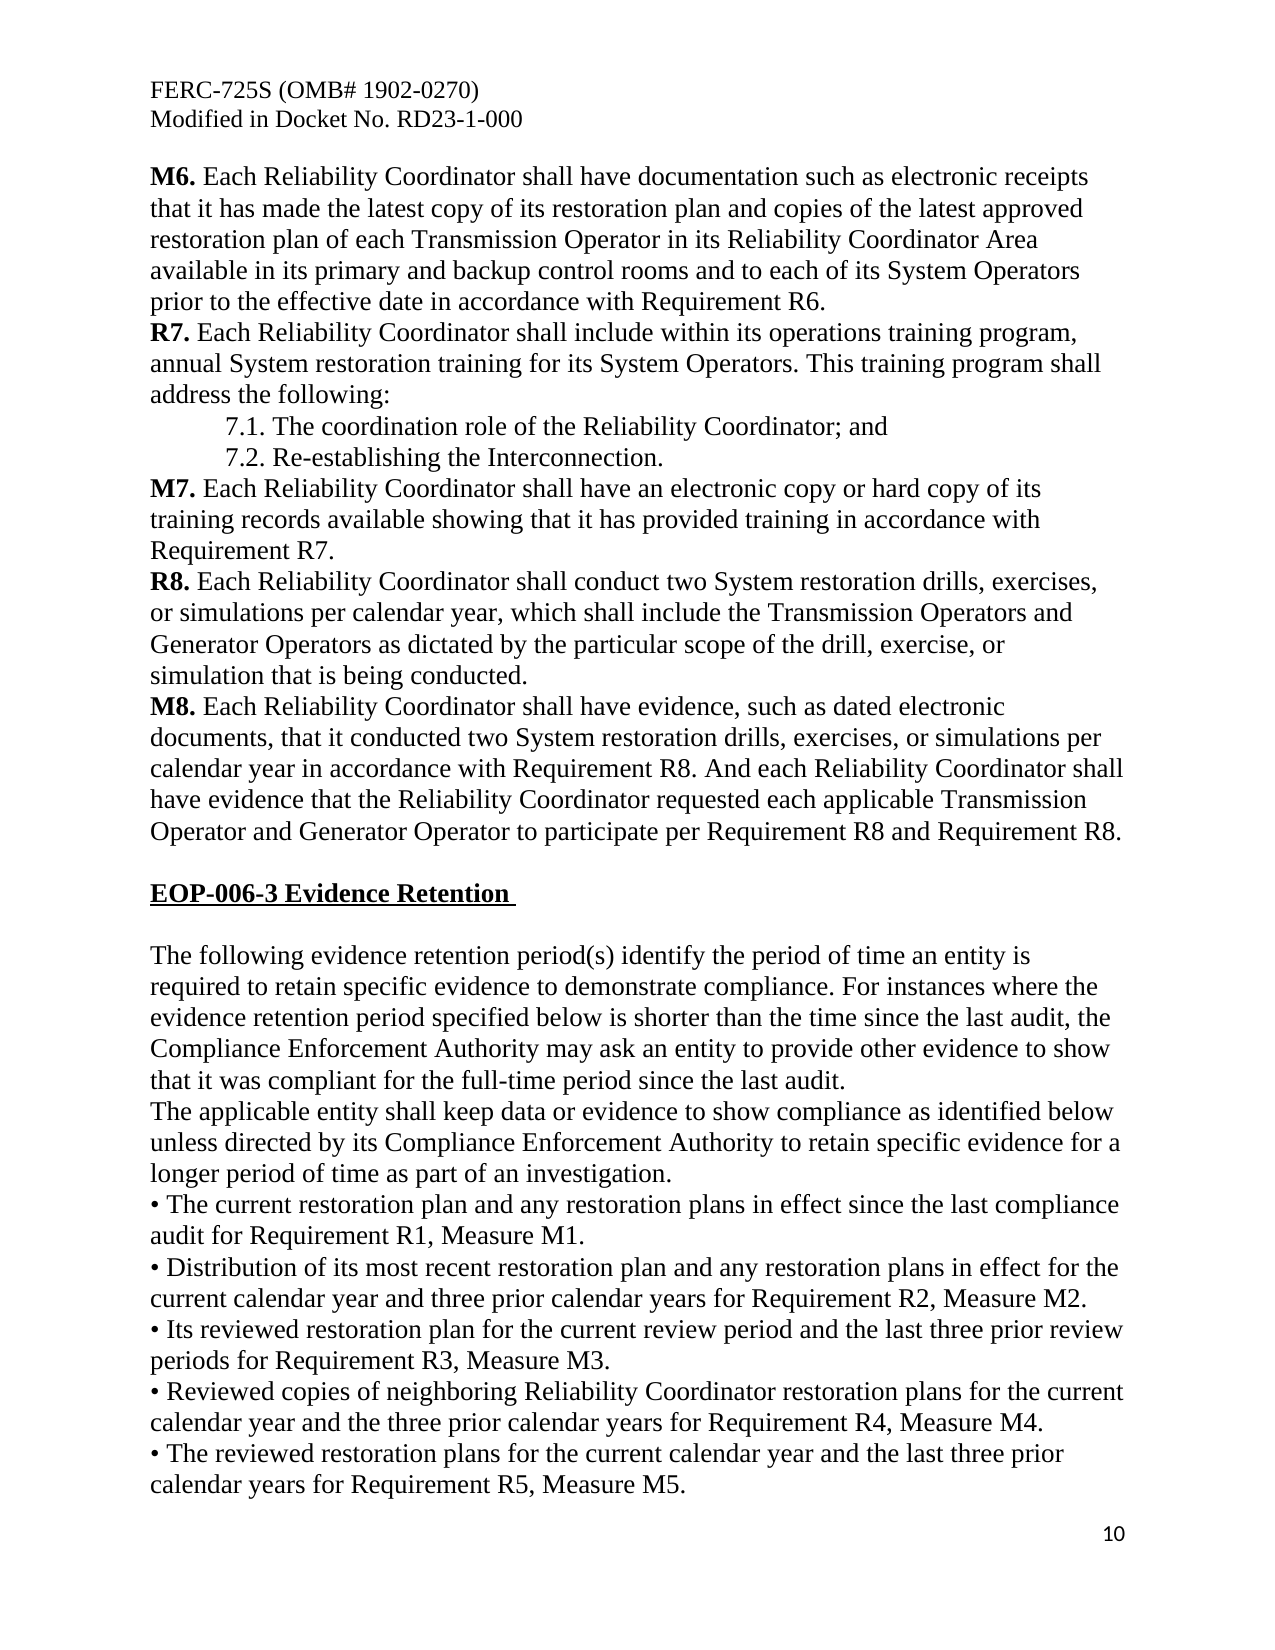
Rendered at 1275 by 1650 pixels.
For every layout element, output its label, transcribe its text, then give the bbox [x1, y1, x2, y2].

text The following evidence retention period(s) identify the period of time an entity is required to retain specific evidence to demonstrate compliance. For instances where the evidence retention period specified below is shorter than the time since the last audit, the Compliance Enforcement Authority may ask an entity to provide other evidence to show that it was compliant for the full-time period since the last audit. [150, 939, 1125, 1095]
text R7. Each Reliability Coordinator shall include within its operations training program, annual System restoration training for its System Operators. This training program shall address the following: [150, 316, 1125, 410]
text M7. Each Reliability Coordinator shall have an electronic copy or hard copy of its training records available showing that it has provided training in accordance with Requirement R7. [150, 472, 1125, 565]
text R8. Each Reliability Coordinator shall conduct two System restoration drills, exercises, or simulations per calendar year, which shall include the Transmission Operators and Generator Operators as dictated by the particular scope of the drill, exercise, or simulation that is being conducted. [150, 565, 1125, 690]
text • Reviewed copies of neighboring Reliability Coordinator restoration plans for the current calendar year and the three prior calendar years for Requirement R4, Measure M4. [150, 1375, 1125, 1437]
text • The current restoration plan and any restoration plans in effect since the last compliance audit for Requirement R1, Measure M1. [150, 1188, 1125, 1251]
text 7.1. The coordination role of the Reliability Coordinator; and [225, 410, 1125, 441]
text • The reviewed restoration plans for the current calendar year and the last three prior calendar years for Requirement R5, Measure M5. [150, 1437, 1125, 1500]
text 7.2. Re-establishing the Interconnection. [225, 441, 1125, 472]
text • Its reviewed restoration plan for the current review period and the last three prior review periods for Requirement R3, Measure M3. [150, 1313, 1125, 1375]
text • Distribution of its most recent restoration plan and any restoration plans in effect for the current calendar year and three prior calendar years for Requirement R2, Measure M2. [150, 1251, 1125, 1313]
text The applicable entity shall keep data or evidence to show compliance as identified below unless directed by its Compliance Enforcement Authority to retain specific evidence for a longer period of time as part of an investigation. [150, 1095, 1125, 1188]
text EOP-006-3 Evidence Retention [150, 877, 1125, 908]
text M6. Each Reliability Coordinator shall have documentation such as electronic receipts that it has made the latest copy of its restoration plan and copies of the latest approved restoration plan of each Transmission Operator in its Reliability Coordinator Area available in its primary and backup control rooms and to each of its System Operators prior to the effective date in accordance with Requirement R6. [150, 161, 1125, 316]
text M8. Each Reliability Coordinator shall have evidence, such as dated electronic documents, that it conducted two System restoration drills, exercises, or simulations per calendar year in accordance with Requirement R8. And each Reliability Coordinator shall have evidence that the Reliability Coordinator requested each applicable Transmission Operator and Generator Operator to participate per Requirement R8 and Requirement R8. [150, 690, 1125, 846]
